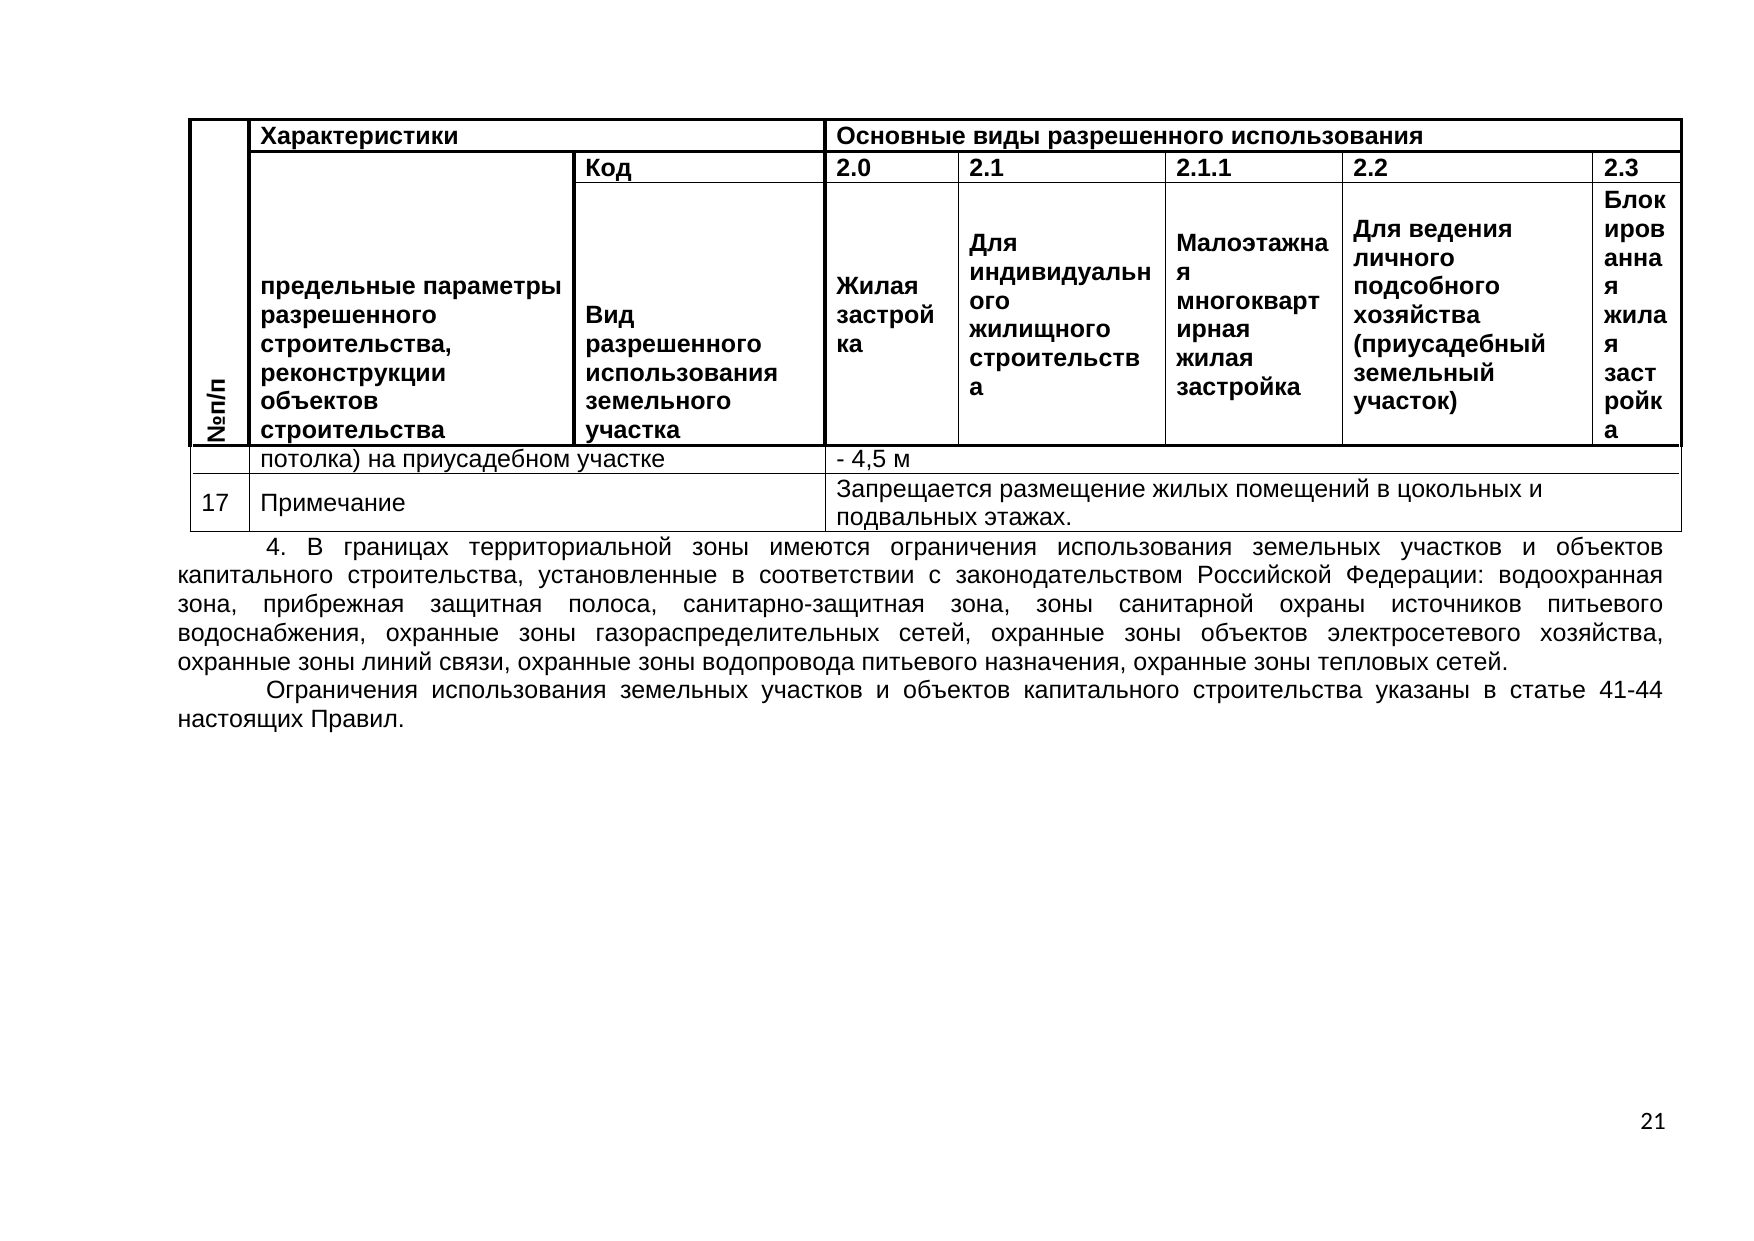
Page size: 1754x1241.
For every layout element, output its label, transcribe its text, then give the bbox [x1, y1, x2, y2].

text 4. В границах территориальной зоны имеются ограничения использования земельных участков и объектов капитального строительства, установленные в соответствии с законодательством Российской Федерации: водоохранная зона, прибрежная защитная полоса, санитарно-защитная зона, зоны санитарной охраны источников питьевого водоснабжения, охранные зоны газораспределительных сетей, охранные зоны объектов электросетевого хозяйства, охранные зоны линий связи, охранные зоны водопровода питьевого назначения, охранные зоны тепловых сетей. [177, 532, 1665, 675]
table_cell 2.1 [959, 153, 1165, 182]
table_cell Код [576, 153, 823, 182]
table_cell Запрещается размещение жилых помещений в цокольных и подвальных этажах. [826, 473, 1681, 531]
table_cell Примечание [250, 474, 825, 531]
table_header №п/п [192, 121, 247, 444]
table_cell - 70 кв. м - не более 7 м; - 4,5 м [826, 444, 1681, 473]
table_cell 16 [191, 445, 249, 473]
table_cell Жилая застройка [827, 183, 958, 444]
table_cell Для индивидуального жилищного строительства [959, 183, 1165, 444]
table_cell 2.1.1 [1166, 153, 1342, 182]
table_cell Блокированная жилая застройка [1593, 183, 1680, 444]
table_cell 2.2 [1343, 153, 1592, 182]
table_cell Малоэтажная многоквартирная жилая застройка [1166, 183, 1342, 444]
table_cell Характеристики гаража как вспомогательного объекта: - площадь гаража не должна превышать - ширина гаража по фасадной части - максимальная высота гаража (до перекрытия потолка) на приусадебном участке [250, 447, 825, 473]
table_cell Вид разрешенного использования земельного участка [576, 183, 823, 444]
table_cell 2.3 [1593, 153, 1680, 182]
table_header Основные виды разрешенного использования [827, 121, 1680, 150]
table_header Характеристики [251, 121, 823, 150]
table_cell предельные параметры разрешенного строительства, реконструкции объектов строительства [251, 153, 572, 444]
table_cell Для ведения личного подсобного хозяйства (приусадебный земельный участок) [1343, 183, 1592, 444]
table_cell 2.0 [827, 153, 958, 182]
text Ограничения использования земельных участков и объектов капитального строительства указаны в статье 41-44 настоящих Правил. [177, 675, 1665, 733]
table_cell 17 [191, 473, 249, 531]
